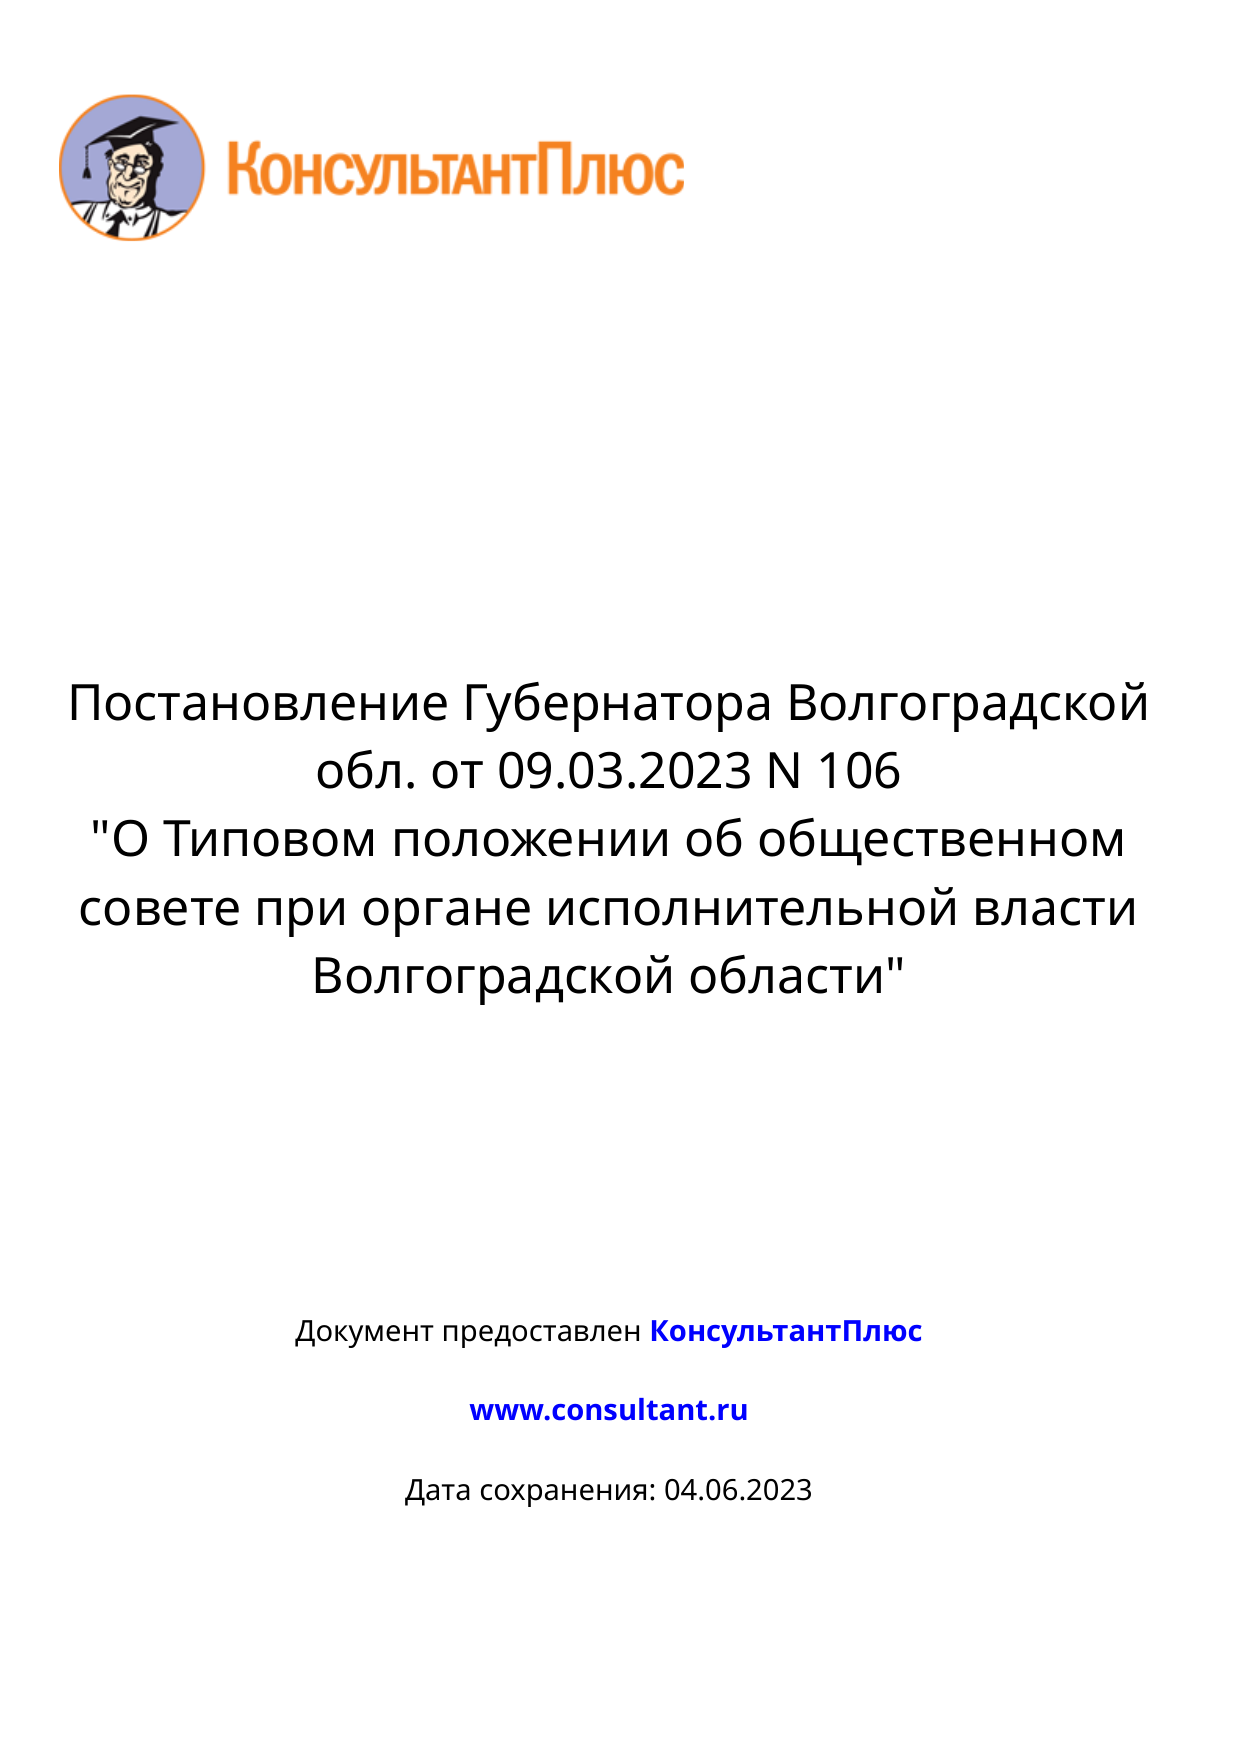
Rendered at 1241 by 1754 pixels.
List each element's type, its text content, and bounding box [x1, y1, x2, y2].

table_cell Постановление Губернатора Волгоградской обл. от 09.03.2023 N 106 "О Типовом положении об общественном совете при органе исполнительной власти Волгоградской области" [51, 403, 1167, 1272]
table_header [51, 88, 1167, 403]
picture [59, 93, 684, 243]
table_cell Документ предоставлен КонсультантПлюс www.consultant.ru Дата сохранения: 04.06.2023 [51, 1272, 1167, 1587]
